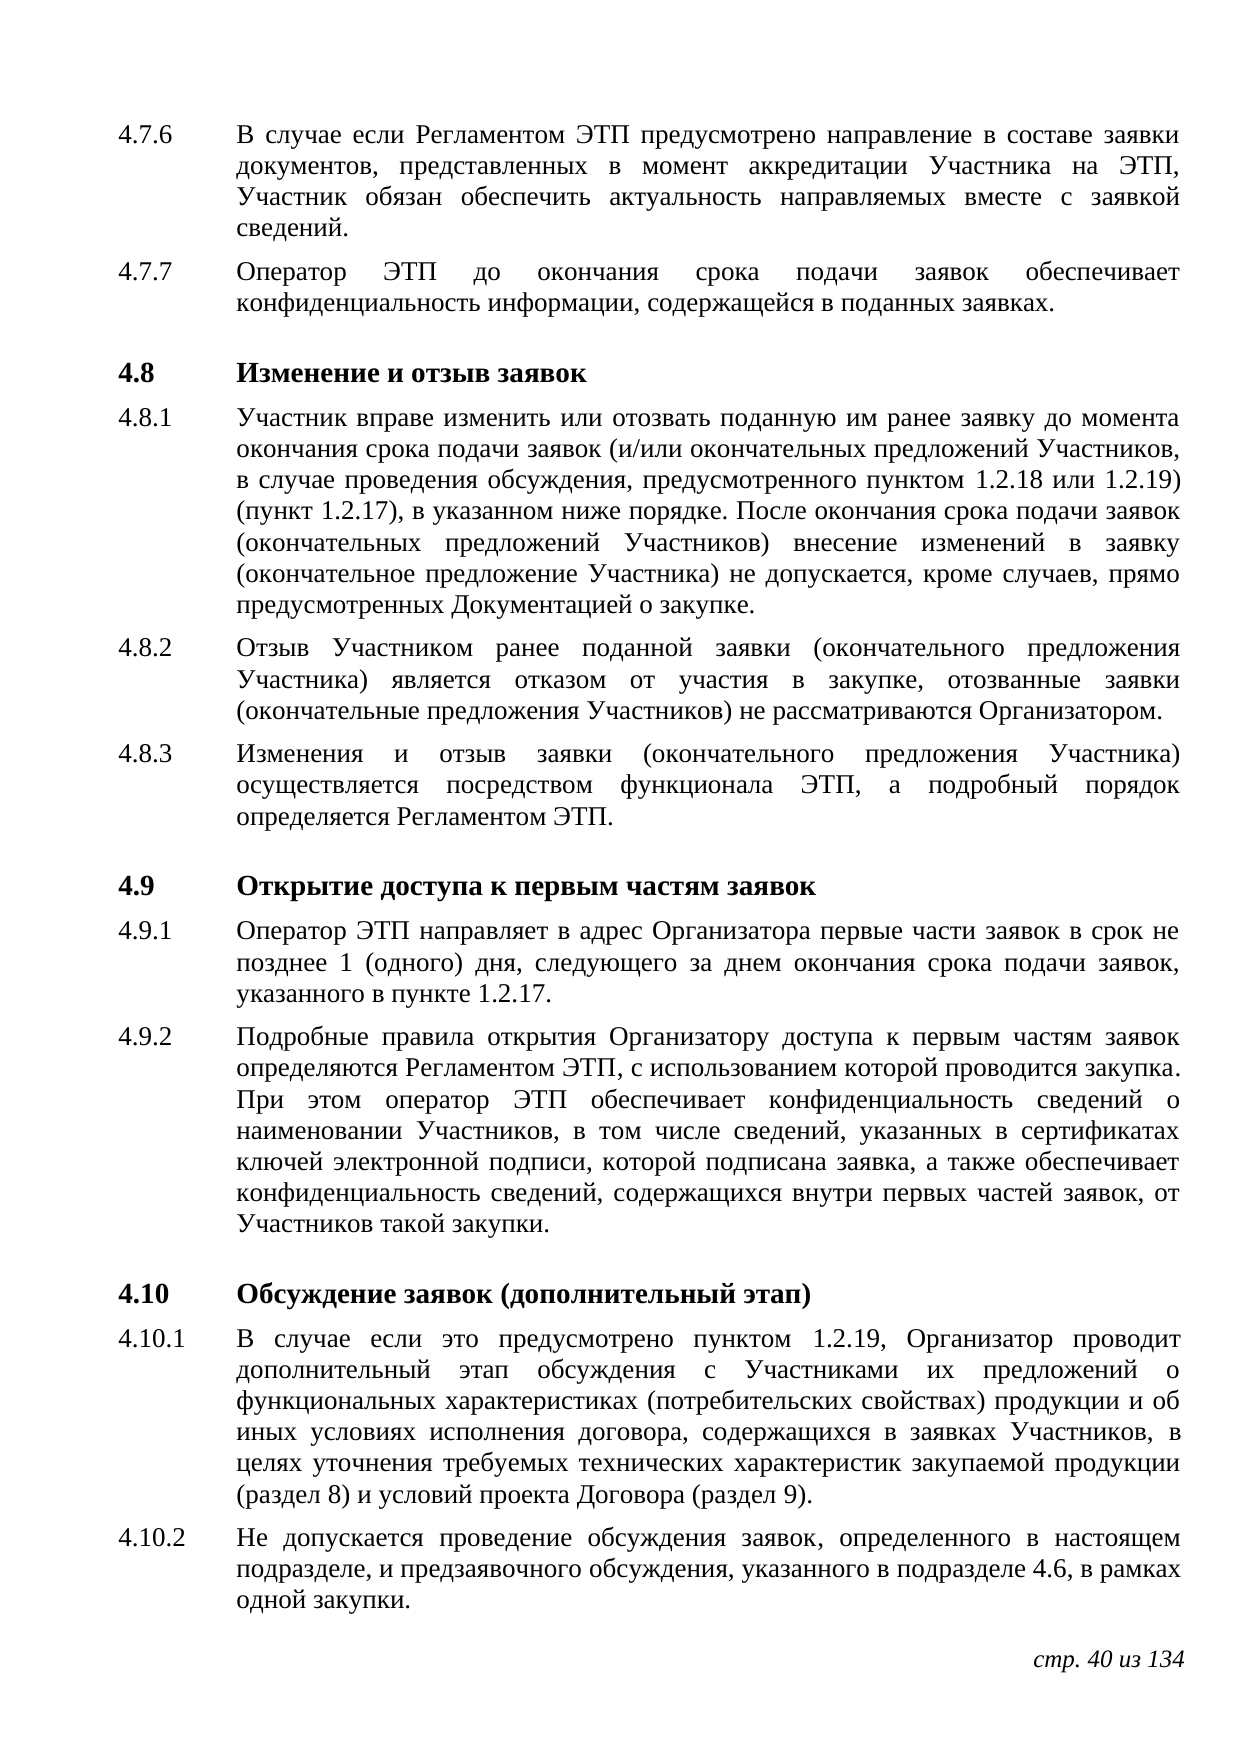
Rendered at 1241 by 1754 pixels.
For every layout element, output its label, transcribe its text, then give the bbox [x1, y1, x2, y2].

text Изменения и отзыв заявки (окончательного предложения Участника) осуществляется посредством функционала ЭТП, а подробный порядок определяется Регламентом ЭТП. [118, 737, 1181, 831]
text В случае если Регламентом ЭТП предусмотрено направление в составе заявки документов, представленных в момент аккредитации Участника на ЭТП, Участник обязан обеспечить актуальность направляемых вместе с заявкой сведений. [118, 118, 1181, 243]
text Оператор ЭТП направляет в адрес Организатора первые части заявок в срок не позднее 1 (одного) дня, следующего за днем окончания срока подачи заявок, указанного в пункте 1.2.17. [118, 914, 1181, 1008]
text Не допускается проведение обсуждения заявок, определенного в настоящем подразделе, и предзаявочного обсуждения, указанного в подразделе 4.6, в рамках одной закупки. [118, 1521, 1181, 1615]
subtitle Открытие доступа к первым частям заявок [118, 868, 1181, 902]
subtitle Обсуждение заявок (дополнительный этап) [118, 1276, 1181, 1309]
text Отзыв Участником ранее поданной заявки (окончательного предложения Участника) является отказом от участия в закупке, отозванные заявки (окончательные предложения Участников) не рассматриваются Организатором. [118, 632, 1181, 725]
text Участник вправе изменить или отозвать поданную им ранее заявку до момента окончания срока подачи заявок (и/или окончательных предложений Участников, в случае проведения обсуждения, предусмотренного пунктом 1.2.18 или 1.2.19) (пункт 1.2.17), в указанном ниже порядке. После окончания срока подачи заявок (окончательных предложений Участников) внесение изменений в заявку (окончательное предложение Участника) не допускается, кроме случаев, прямо предусмотренных Документацией о закупке. [118, 401, 1181, 619]
text Оператор ЭТП до окончания срока подачи заявок обеспечивает конфиденциальность информации, содержащейся в поданных заявках. [118, 255, 1181, 317]
text В случае если это предусмотрено пунктом 1.2.19, Организатор проводит дополнительный этап обсуждения с Участниками их предложений о функциональных характеристиках (потребительских свойствах) продукции и об иных условиях исполнения договора, содержащихся в заявках Участников, в целях уточнения требуемых технических характеристик закупаемой продукции (раздел 8) и условий проекта Договора (раздел 9). [118, 1322, 1181, 1509]
subtitle Изменение и отзыв заявок [118, 355, 1181, 388]
text Подробные правила открытия Организатору доступа к первым частям заявок определяются Регламентом ЭТП, с использованием которой проводится закупка. При этом оператор ЭТП обеспечивает конфиденциальность сведений о наименовании Участников, в том числе сведений, указанных в сертификатах ключей электронной подписи, которой подписана заявка, а также обеспечивает конфиденциальность сведений, содержащихся внутри первых частей заявок, от Участников такой закупки. [118, 1020, 1181, 1238]
